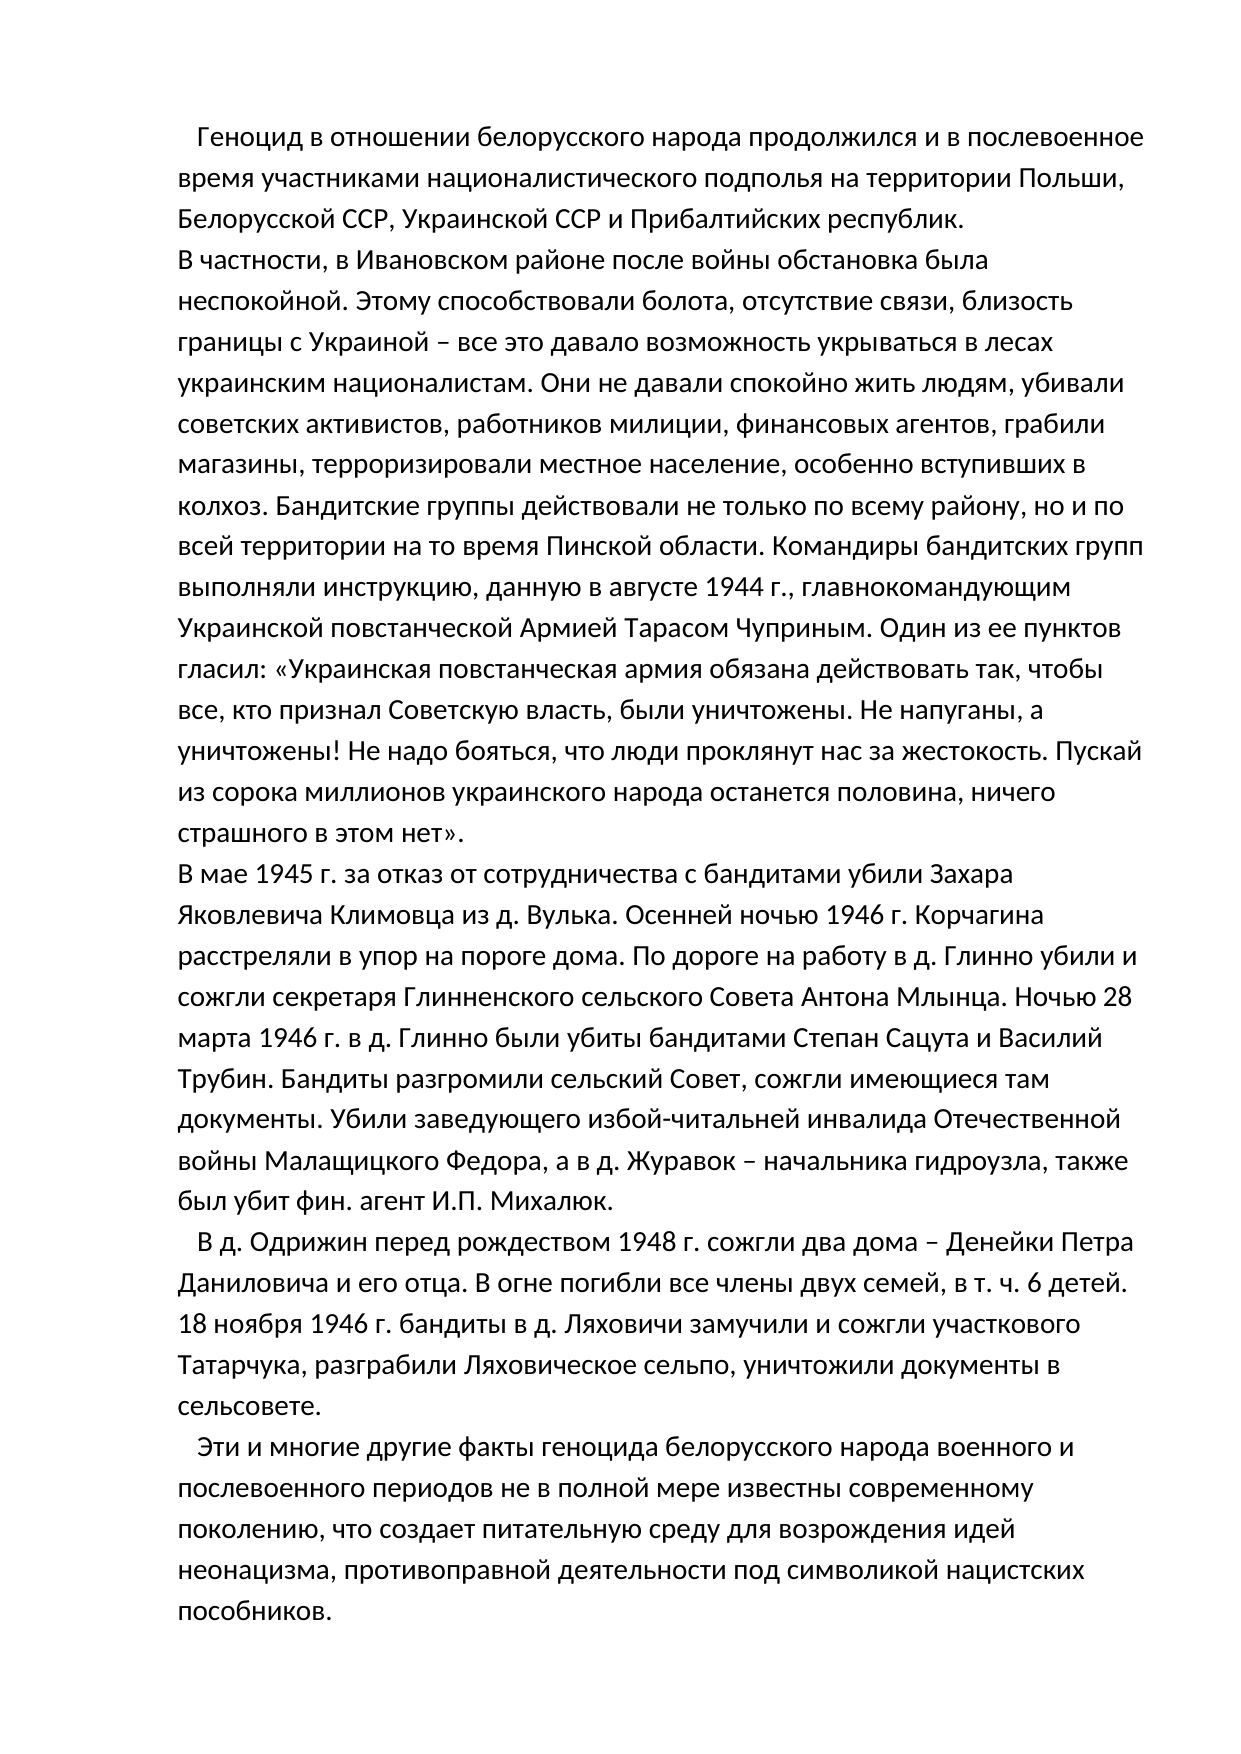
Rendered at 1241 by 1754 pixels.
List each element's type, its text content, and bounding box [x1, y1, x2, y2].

text В частности, в Ивановском районе после войны обстановка была неспокойной. Этому способствовали болота, отсутствие связи, близость границы с Украиной – все это давало возможность укрываться в лесах украинским националистам. Они не давали спокойно жить людям, убивали советских активистов, работников милиции, финансовых агентов, грабили магазины, терроризировали местное население, особенно вступивших в колхоз. Бандитские группы действовали не только по всему району, но и по всей территории на то время Пинской области. Командиры бандитских групп выполняли инструкцию, данную в августе 1944 г., главнокомандующим Украинской повстанческой Армией Тарасом Чуприным. Один из ее пунктов гласил: «Украинская повстанческая армия обязана действовать так, чтобы все, кто признал Советскую власть, были уничтожены. Не напуганы, а уничтожены! Не надо бояться, что люди проклянут нас за жестокость. Пускай из сорока миллионов украинского народа останется половина, ничего страшного в этом нет». [177, 241, 1152, 850]
text В д. Одрижин перед рождеством 1948 г. сожгли два дома – Денейки Петра Даниловича и его отца. В огне погибли все члены двух семей, в т. ч. 6 детей. [177, 1223, 1152, 1300]
text Геноцид в отношении белорусского народа продолжился и в послевоенное время участниками националистического подполья на территории Польши, Белорусской ССР, Украинской ССР и Прибалтийских республик. [177, 118, 1152, 236]
text 18 ноября 1946 г. бандиты в д. Ляховичи замучили и сожгли участкового Татарчука, разграбили Ляховическое сельпо, уничтожили документы в сельсовете. [177, 1305, 1152, 1423]
text В мае 1945 г. за отказ от сотрудничества с бандитами убили Захара Яковлевича Климовца из д. Вулька. Осенней ночью 1946 г. Корчагина расстреляли в упор на пороге дома. По дороге на работу в д. Глинно убили и сожгли секретаря Глинненского сельского Совета Антона Млынца. Ночью 28 марта 1946 г. в д. Глинно были убиты бандитами Степан Сацута и Василий Трубин. Бандиты разгромили сельский Совет, сожгли имеющиеся там документы. Убили заведующего избой-читальней инвалида Отечественной войны Малащицкого Федора, а в д. Журавок – начальника гидроузла, также был убит фин. агент И.П. Михалюк. [177, 855, 1152, 1218]
text Эти и многие другие факты геноцида белорусского народа военного и послевоенного периодов не в полной мере известны современному поколению, что создает питательную среду для возрождения идей неонацизма, противоправной деятельности под символикой нацистских пособников. [177, 1428, 1152, 1627]
